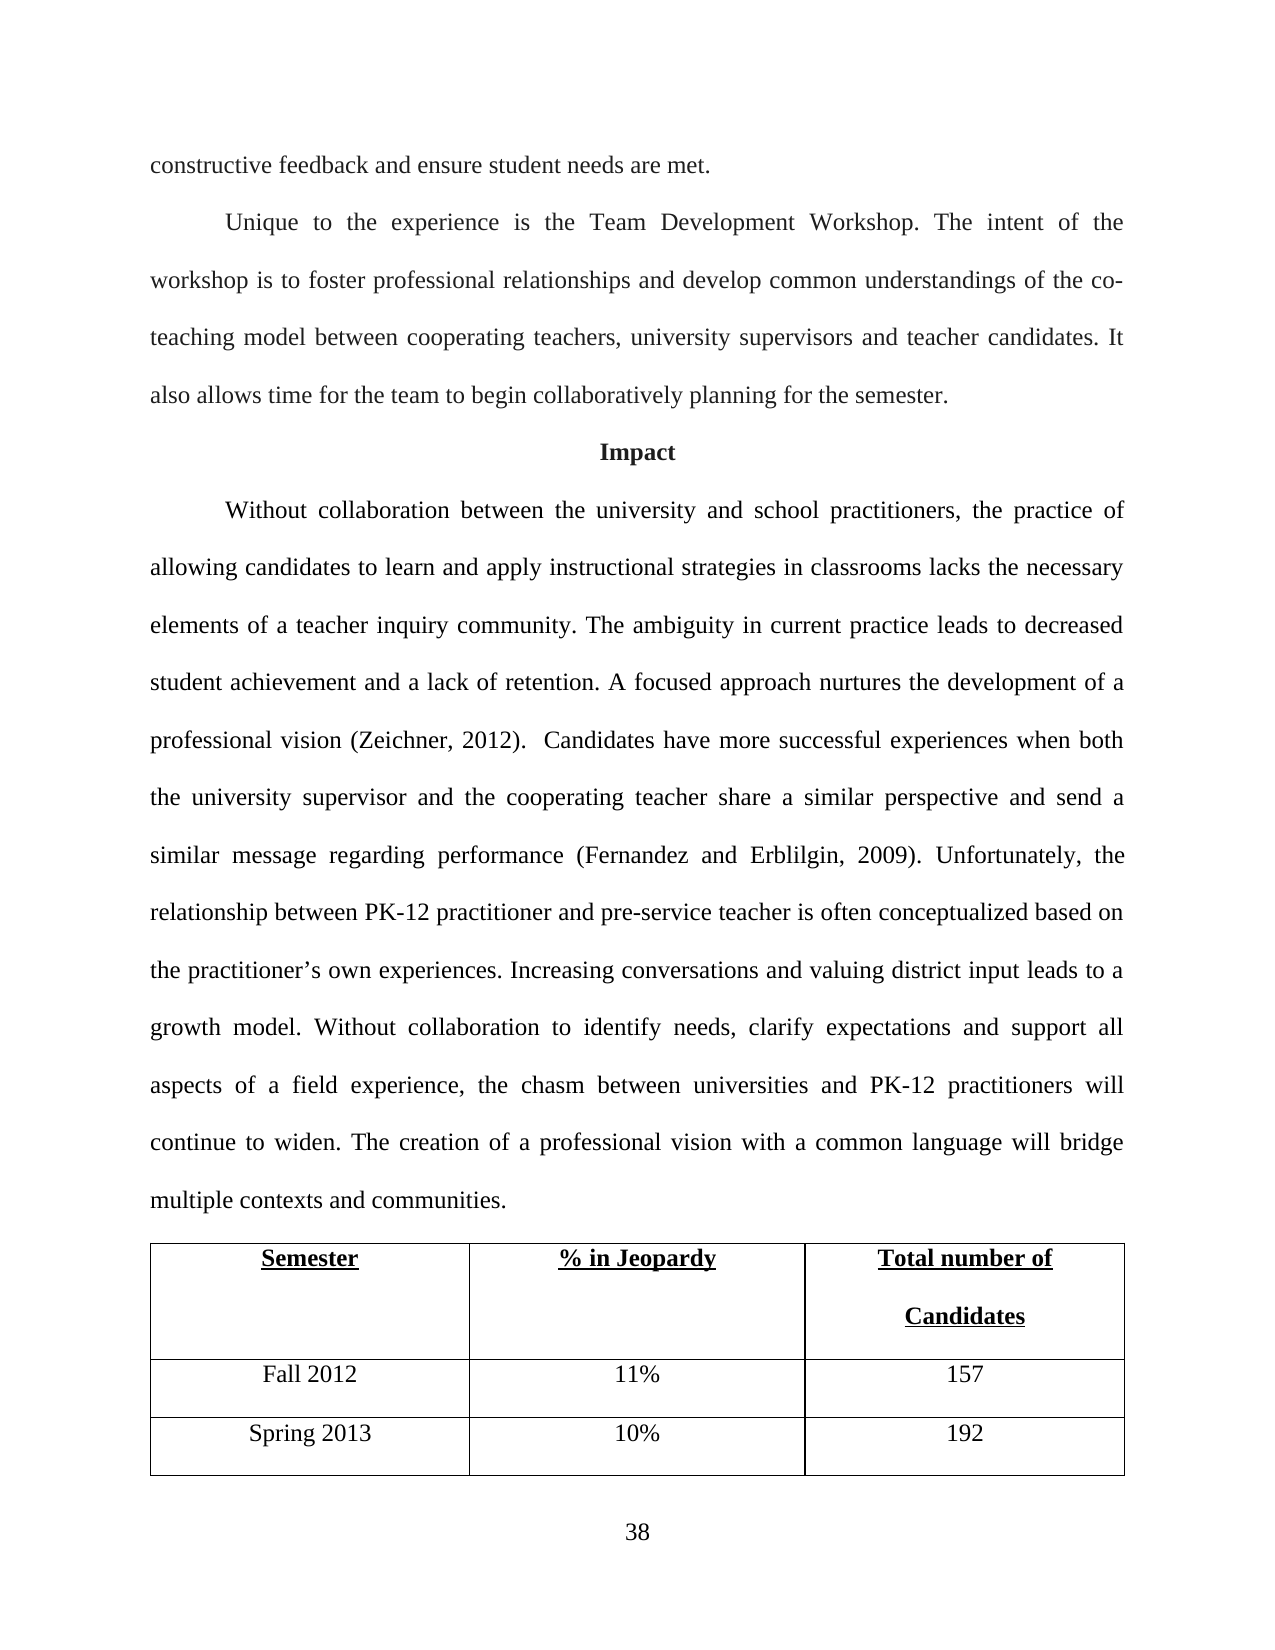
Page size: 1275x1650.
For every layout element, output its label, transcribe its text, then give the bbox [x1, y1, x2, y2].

table_cell 11% [470, 1360, 804, 1417]
table_cell 157 [806, 1360, 1124, 1417]
text Impact [150, 437, 1125, 466]
text Without collaboration between the university and school practitioners, the practice of allowing candidates to learn and apply instructional strategies in classrooms lacks the necessary elements of a teacher inquiry community. The ambiguity in current practice leads to decreased student achievement and a lack of retention. A focused approach nurtures the development of a professional vision (Zeichner, 2012). Candidates have more successful experiences when both the university supervisor and the cooperating teacher share a similar perspective and send a similar message regarding performance (Fernandez and Erblilgin, 2009). Unfortunately, the relationship between PK-12 practitioner and pre-service teacher is often conceptualized based on the practitioner’s own experiences. Increasing conversations and valuing district input leads to a growth model. Without collaboration to identify needs, clarify expectations and support all aspects of a field experience, the chasm between universities and PK-12 practitioners will continue to widen. The creation of a professional vision with a common language will bridge multiple contexts and communities. [150, 495, 1125, 1214]
text Unique to the experience is the Team Development Workshop. The intent of the workshop is to foster professional relationships and develop common understandings of the co-teaching model between cooperating teachers, university supervisors and teacher candidates. It also allows time for the team to begin collaboratively planning for the semester. [150, 207, 1125, 409]
table_cell Spring 2013 [151, 1418, 469, 1475]
table_cell Fall 2012 [151, 1360, 469, 1417]
table_header % in Jeopardy [470, 1244, 804, 1358]
table_header Total number of Candidates [806, 1244, 1124, 1358]
table_header Semester [151, 1244, 469, 1358]
table_cell 192 [806, 1418, 1124, 1475]
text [150, 150, 1125, 179]
table_cell 10% [470, 1418, 804, 1475]
